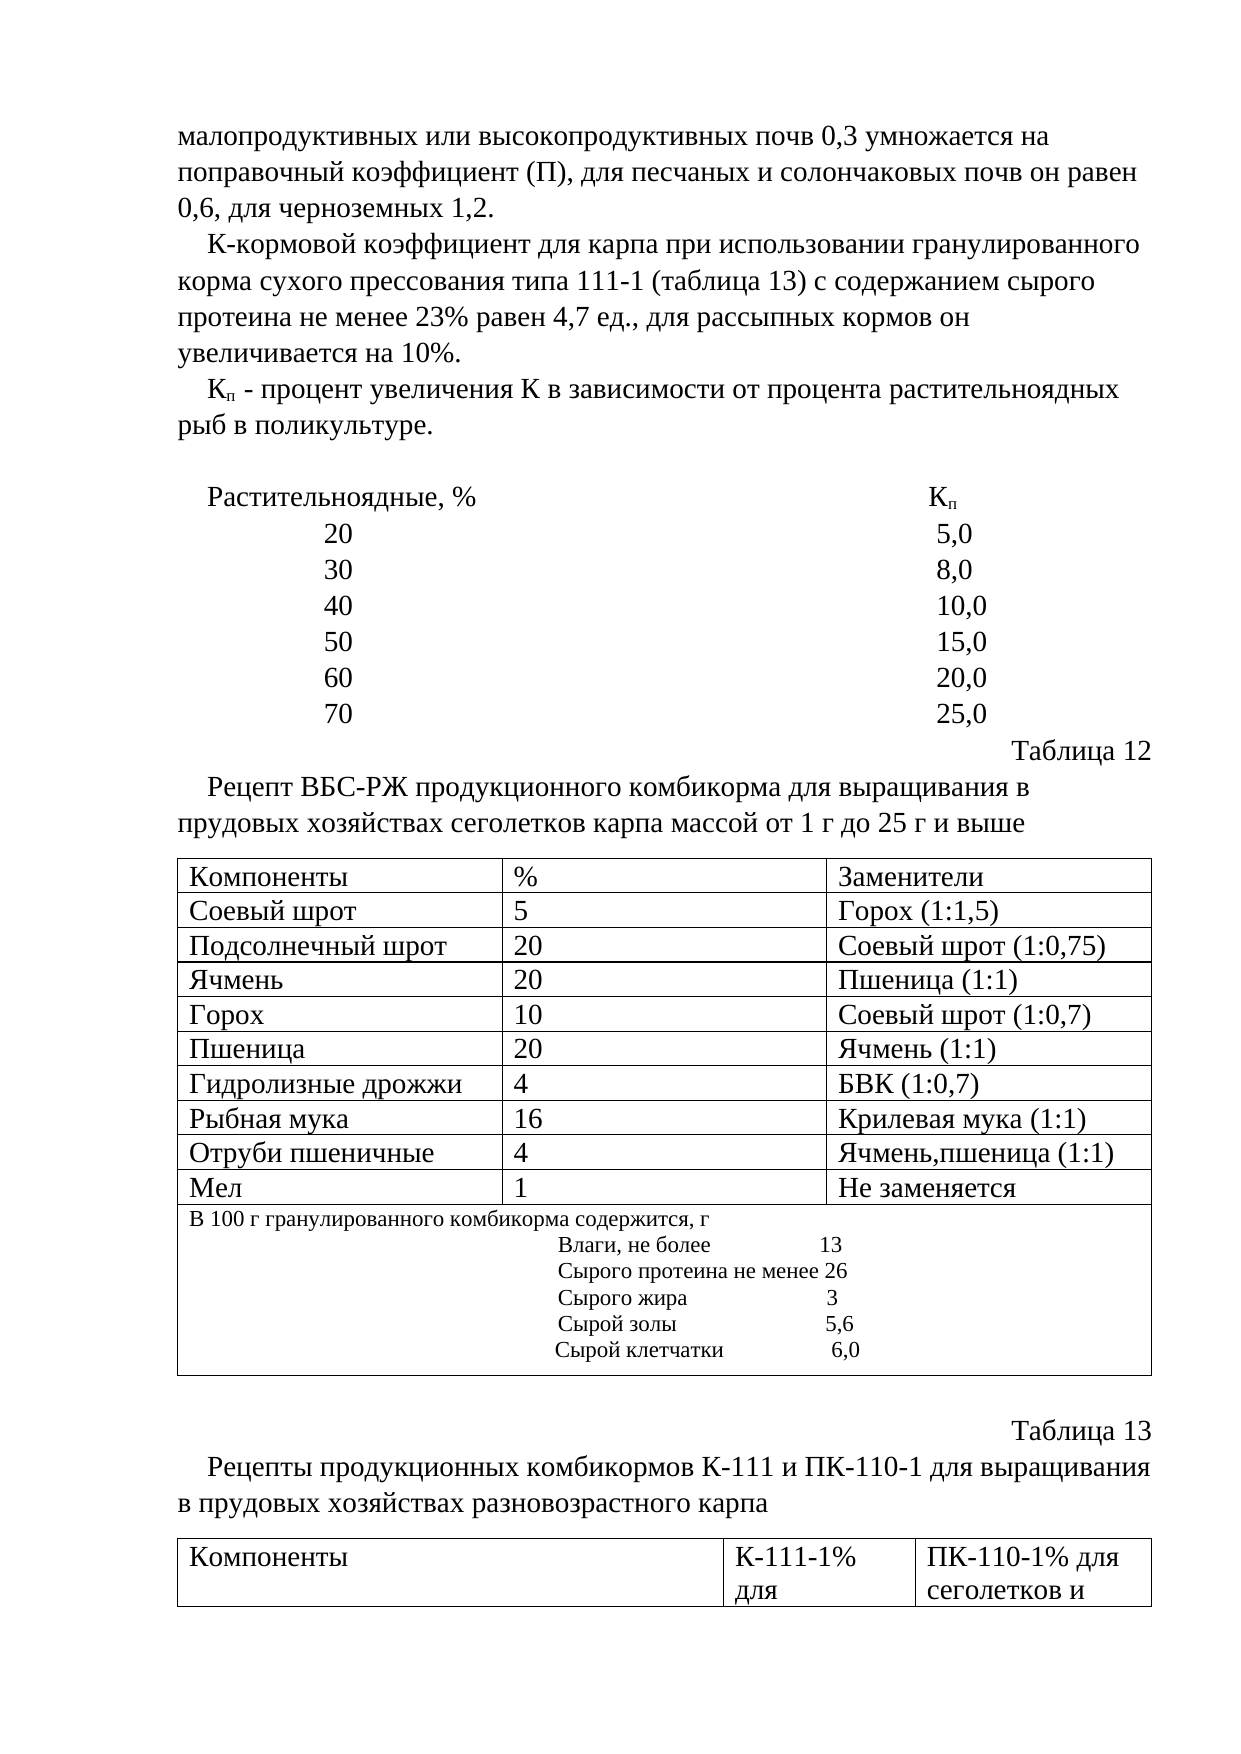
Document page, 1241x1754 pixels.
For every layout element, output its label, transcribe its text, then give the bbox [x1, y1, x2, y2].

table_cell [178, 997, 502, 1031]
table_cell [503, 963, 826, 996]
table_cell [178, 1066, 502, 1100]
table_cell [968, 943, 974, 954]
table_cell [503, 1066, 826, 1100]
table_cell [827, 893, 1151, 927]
list Рецепты продукционных комбикормов К-111 и ПК-110-1 для выращивания в прудовых хозяйствах разновозрастного карпа [177, 1449, 1152, 1518]
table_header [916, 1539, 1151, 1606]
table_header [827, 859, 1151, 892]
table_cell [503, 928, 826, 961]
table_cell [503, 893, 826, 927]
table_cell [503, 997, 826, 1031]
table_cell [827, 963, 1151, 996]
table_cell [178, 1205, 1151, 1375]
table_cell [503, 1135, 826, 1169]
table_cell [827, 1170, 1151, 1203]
list Таблица 12 [177, 733, 1152, 766]
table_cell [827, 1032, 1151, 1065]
list 50 15,0 [177, 624, 1152, 658]
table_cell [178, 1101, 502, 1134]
list Растительноядные, % Кп [177, 479, 1152, 513]
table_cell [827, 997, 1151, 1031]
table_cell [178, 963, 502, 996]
list 30 8,0 [177, 552, 1152, 585]
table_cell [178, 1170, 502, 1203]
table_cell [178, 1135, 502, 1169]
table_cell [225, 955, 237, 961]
list Таблица 13 [177, 1413, 1152, 1446]
list 70 25,0 [177, 696, 1152, 730]
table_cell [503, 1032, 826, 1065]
list 40 10,0 [177, 588, 1152, 622]
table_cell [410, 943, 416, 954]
list 60 20,0 [177, 660, 1152, 694]
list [177, 118, 1152, 224]
list Кп - процент увеличения К в зависимости от процента растительноядных рыб в поликультуре. [177, 371, 1152, 441]
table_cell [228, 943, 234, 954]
list 20 5,0 [177, 516, 1152, 549]
list К-кормовой коэффициент для карпа при использовании гранулированного корма сухого прессования типа 111-1 (таблица 13) с содержанием сырого протеина не менее 23% равен 4,7 ед., для рассыпных кормов он увеличивается на 10%. [177, 227, 1152, 368]
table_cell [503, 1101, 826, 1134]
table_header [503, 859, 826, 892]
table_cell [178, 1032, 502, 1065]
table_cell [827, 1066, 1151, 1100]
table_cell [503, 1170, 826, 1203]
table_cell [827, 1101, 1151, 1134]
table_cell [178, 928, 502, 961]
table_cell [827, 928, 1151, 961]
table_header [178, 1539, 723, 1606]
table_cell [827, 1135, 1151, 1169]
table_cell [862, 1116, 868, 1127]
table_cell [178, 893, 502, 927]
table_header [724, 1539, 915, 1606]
list Рецепт ВБС-РЖ продукционного комбикорма для выращивания в прудовых хозяйствах сеголетков карпа массой от 1 г до 25 г и выше [177, 769, 1152, 838]
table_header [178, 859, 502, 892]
